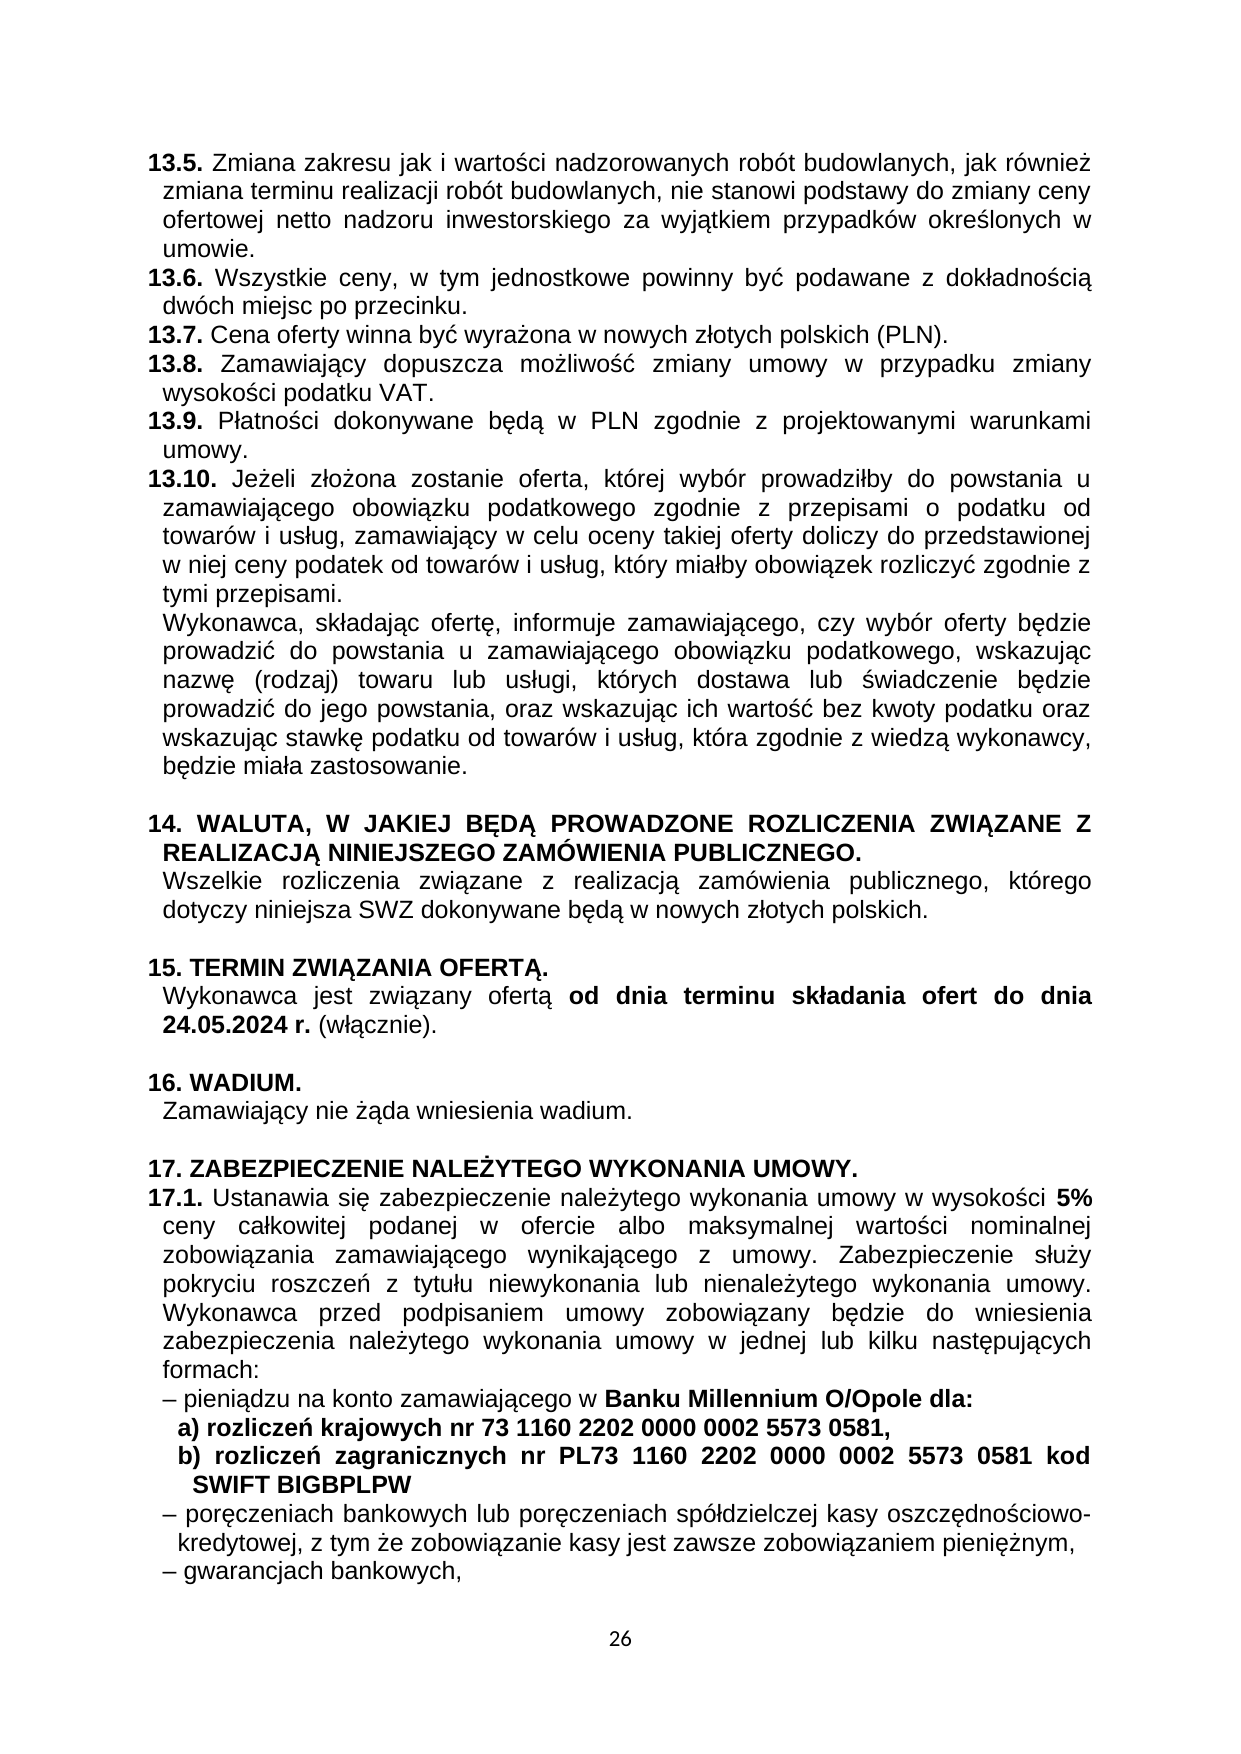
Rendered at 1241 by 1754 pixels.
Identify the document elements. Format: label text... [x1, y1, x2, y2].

text a) rozliczeń krajowych nr 73 1160 2202 0000 0002 5573 0581, [177, 1413, 1093, 1441]
text Wszelkie rozliczenia związane z realizacją zamówienia publicznego, którego dotyczy niniejsza SWZ dokonywane będą w nowych złotych polskich. [162, 866, 1093, 924]
text 13.9. Płatności dokonywane będą w PLN zgodnie z projektowanymi warunkami umowy. [148, 406, 1093, 464]
text 13.5. Zmiana zakresu jak i wartości nadzorowanych robót budowlanych, jak również zmiana terminu realizacji robót budowlanych, nie stanowi podstawy do zmiany ceny ofertowej netto nadzoru inwestorskiego za wyjątkiem przypadków określonych w umowie. [148, 148, 1093, 263]
text Wykonawca, składając ofertę, informuje zamawiającego, czy wybór oferty będzie prowadzić do powstania u zamawiającego obowiązku podatkowego, wskazując nazwę (rodzaj) towaru lub usługi, których dostawa lub świadczenie będzie prowadzić do jego powstania, oraz wskazując ich wartość bez kwoty podatku oraz wskazując stawkę podatku od towarów i usług, która zgodnie z wiedzą wykonawcy, będzie miała zastosowanie. [162, 608, 1093, 780]
text Wykonawca jest związany ofertą od dnia terminu składania ofert do dnia 24.05.2024 r. (włącznie). [162, 981, 1093, 1039]
text – gwarancjach bankowych, [162, 1556, 1093, 1585]
text Zamawiający nie żąda wniesienia wadium. [162, 1096, 1093, 1125]
text 14. WALUTA, W JAKIEJ BĘDĄ PROWADZONE ROZLICZENIA ZWIĄZANE Z REALIZACJĄ NINIEJSZEGO ZAMÓWIENIA PUBLICZNEGO. [148, 809, 1093, 866]
text – pieniądzu na konto zamawiającego w Banku Millennium O/Opole dla: [162, 1384, 1093, 1413]
text 15. TERMIN ZWIĄZANIA OFERTĄ. [148, 953, 1093, 981]
text – poręczeniach bankowych lub poręczeniach spółdzielczej kasy oszczędnościowo-kredytowej, z tym że zobowiązanie kasy jest zawsze zobowiązaniem pieniężnym, [162, 1499, 1093, 1556]
text b) rozliczeń zagranicznych nr PL73 1160 2202 0000 0002 5573 0581 kod SWIFT BIGBPLPW [177, 1441, 1093, 1499]
text 17. ZABEZPIECZENIE NALEŻYTEGO WYKONANIA UMOWY. [148, 1154, 1093, 1183]
text 17.1. Ustanawia się zabezpieczenie należytego wykonania umowy w wysokości 5% ceny całkowitej podanej w ofercie albo maksymalnej wartości nominalnej zobowiązania zamawiającego wynikającego z umowy. Zabezpieczenie służy pokryciu roszczeń z tytułu niewykonania lub nienależytego wykonania umowy. Wykonawca przed podpisaniem umowy zobowiązany będzie do wniesienia zabezpieczenia należytego wykonania umowy w jednej lub kilku następujących formach: [148, 1183, 1093, 1384]
text 13.8. Zamawiający dopuszcza możliwość zmiany umowy w przypadku zmiany wysokości podatku VAT. [148, 349, 1093, 406]
text 13.10. Jeżeli złożona zostanie oferta, której wybór prowadziłby do powstania u zamawiającego obowiązku podatkowego zgodnie z przepisami o podatku od towarów i usług, zamawiający w celu oceny takiej oferty doliczy do przedstawionej w niej ceny podatek od towarów i usług, który miałby obowiązek rozliczyć zgodnie z tymi przepisami. [148, 464, 1093, 608]
text 13.6. Wszystkie ceny, w tym jednostkowe powinny być podawane z dokładnością dwóch miejsc po przecinku. [148, 263, 1093, 320]
text 13.7. Cena oferty winna być wyrażona w nowych złotych polskich (PLN). [148, 320, 1093, 349]
text 16. WADIUM. [148, 1068, 1093, 1096]
